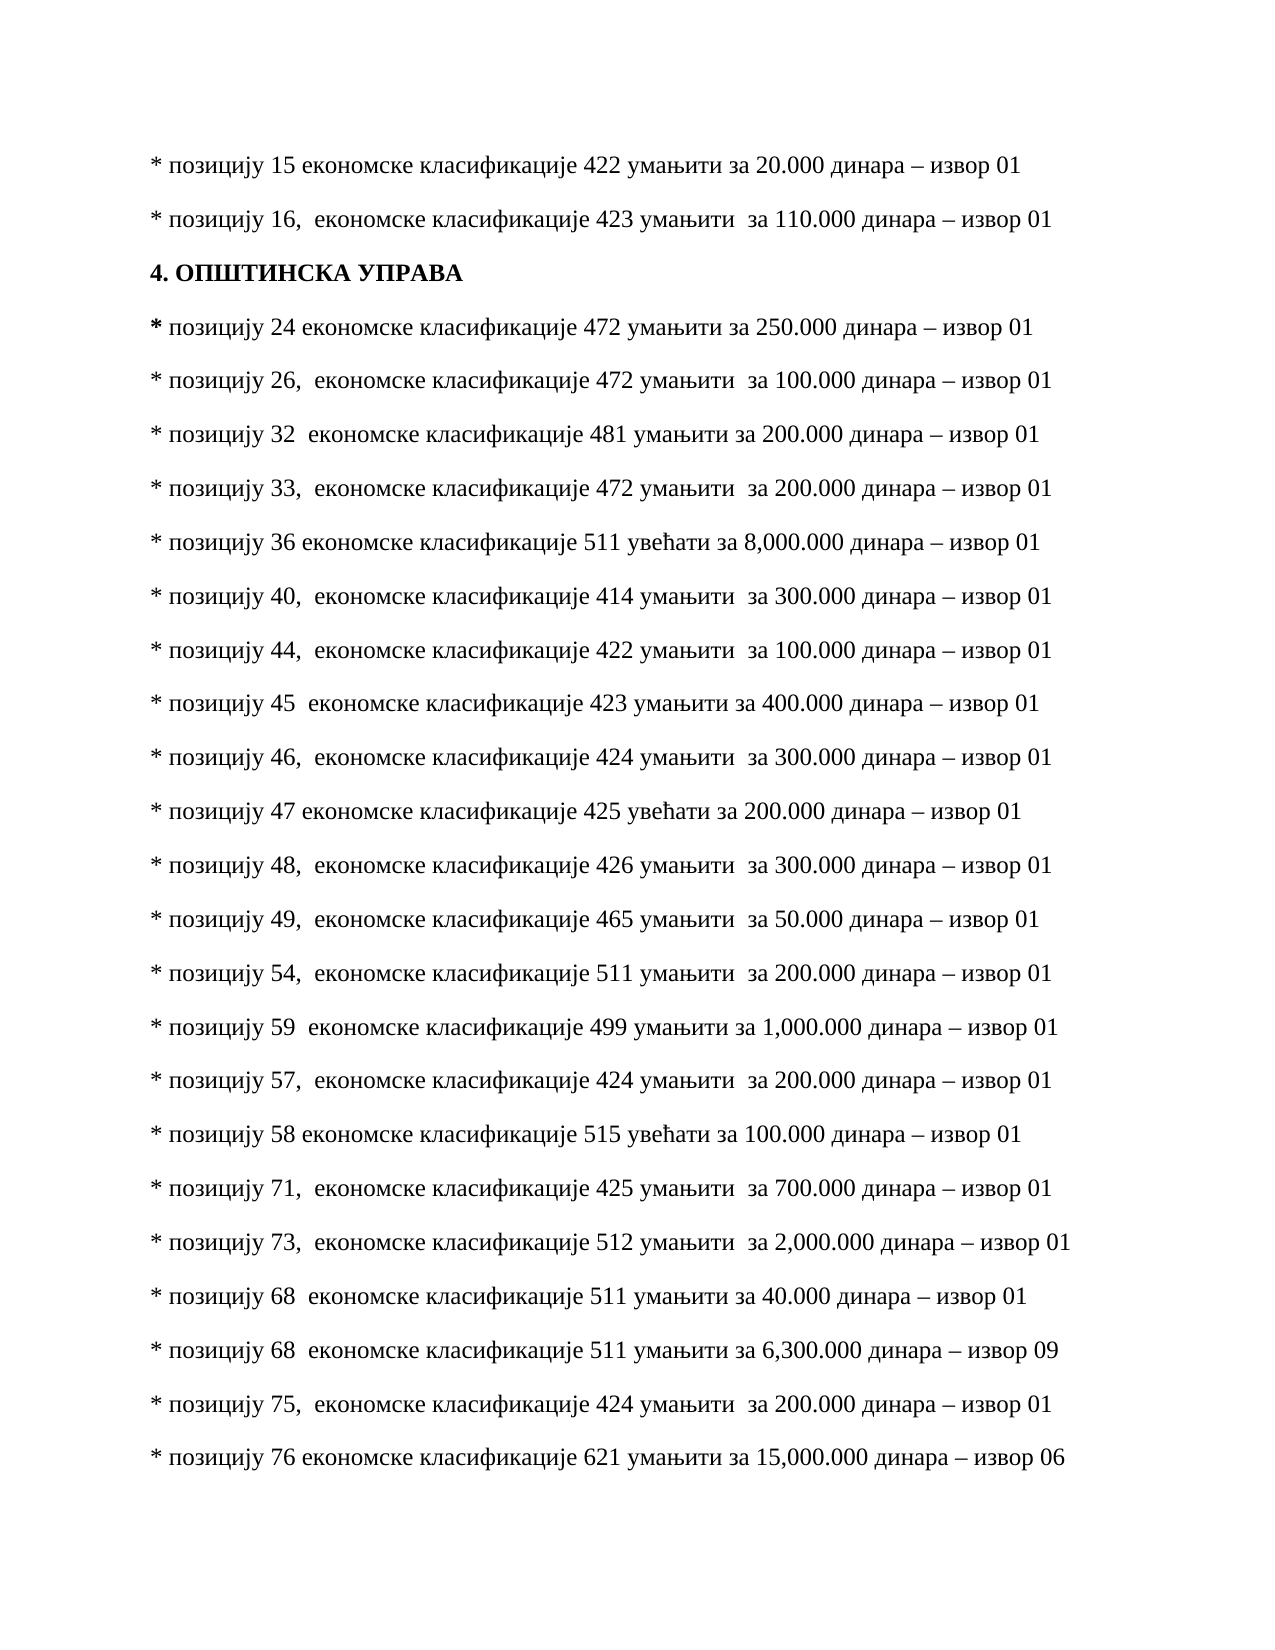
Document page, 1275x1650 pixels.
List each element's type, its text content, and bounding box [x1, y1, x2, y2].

text * позицију 24 економске класификације 472 умањити за 250.000 динара – извор 01 [150, 312, 1125, 340]
text * позицију 32 економске класификације 481 умањити за 200.000 динара – извор 01 [150, 419, 1125, 448]
text * позицију 76 економске класификације 621 умањити за 15,000.000 динара – извор 06 [150, 1442, 1125, 1471]
text * позицију 73, економске класификације 512 умањити за 2,000.000 динара – извор 01 [150, 1227, 1125, 1256]
text * позицију 36 економске класификације 511 увећати за 8,000.000 динара – извор 01 [150, 527, 1125, 556]
text * позицију 33, економске класификације 472 умањити за 200.000 динара – извор 01 [150, 473, 1125, 502]
text * позицију 49, економске класификације 465 умањити за 50.000 динара – извор 01 [150, 904, 1125, 933]
text * позицију 71, економске класификације 425 умањити за 700.000 динара – извор 01 [150, 1173, 1125, 1202]
text * позицију 68 економске класификације 511 умањити за 40.000 динара – извор 01 [150, 1281, 1125, 1310]
text * позицију 47 економске класификације 425 увећати за 200.000 динара – извор 01 [150, 796, 1125, 825]
text * позицију 26, економске класификације 472 умањити за 100.000 динара – извор 01 [150, 365, 1125, 394]
text * позицију 75, економске класификације 424 умањити за 200.000 динара – извор 01 [150, 1389, 1125, 1417]
text * позицију 40, економске класификације 414 умањити за 300.000 динара – извор 01 [150, 581, 1125, 609]
text 4. ОПШТИНСКА УПРАВА [150, 258, 1125, 286]
text * позицију 48, економске класификације 426 умањити за 300.000 динара – извор 01 [150, 850, 1125, 879]
text * позицију 54, економске класификације 511 умањити за 200.000 динара – извор 01 [150, 958, 1125, 987]
text * позицију 46, економске класификације 424 умањити за 300.000 динара – извор 01 [150, 742, 1125, 771]
text * позицију 68 економске класификације 511 умањити за 6,300.000 динара – извор 09 [150, 1335, 1125, 1363]
text * позицију 57, економске класификације 424 умањити за 200.000 динара – извор 01 [150, 1066, 1125, 1094]
text * позицију 58 економске класификације 515 увећати за 100.000 динара – извор 01 [150, 1119, 1125, 1148]
text * позицију 45 економске класификације 423 умањити за 400.000 динара – извор 01 [150, 688, 1125, 717]
text * позицију 44, економске класификације 422 умањити за 100.000 динара – извор 01 [150, 635, 1125, 663]
text * позицију 15 економске класификације 422 умањити за 20.000 динара – извор 01 [150, 150, 1125, 179]
text * позицију 16, економске класификације 423 умањити за 110.000 динара – извор 01 [150, 204, 1125, 233]
text * позицију 59 економске класификације 499 умањити за 1,000.000 динара – извор 01 [150, 1012, 1125, 1040]
